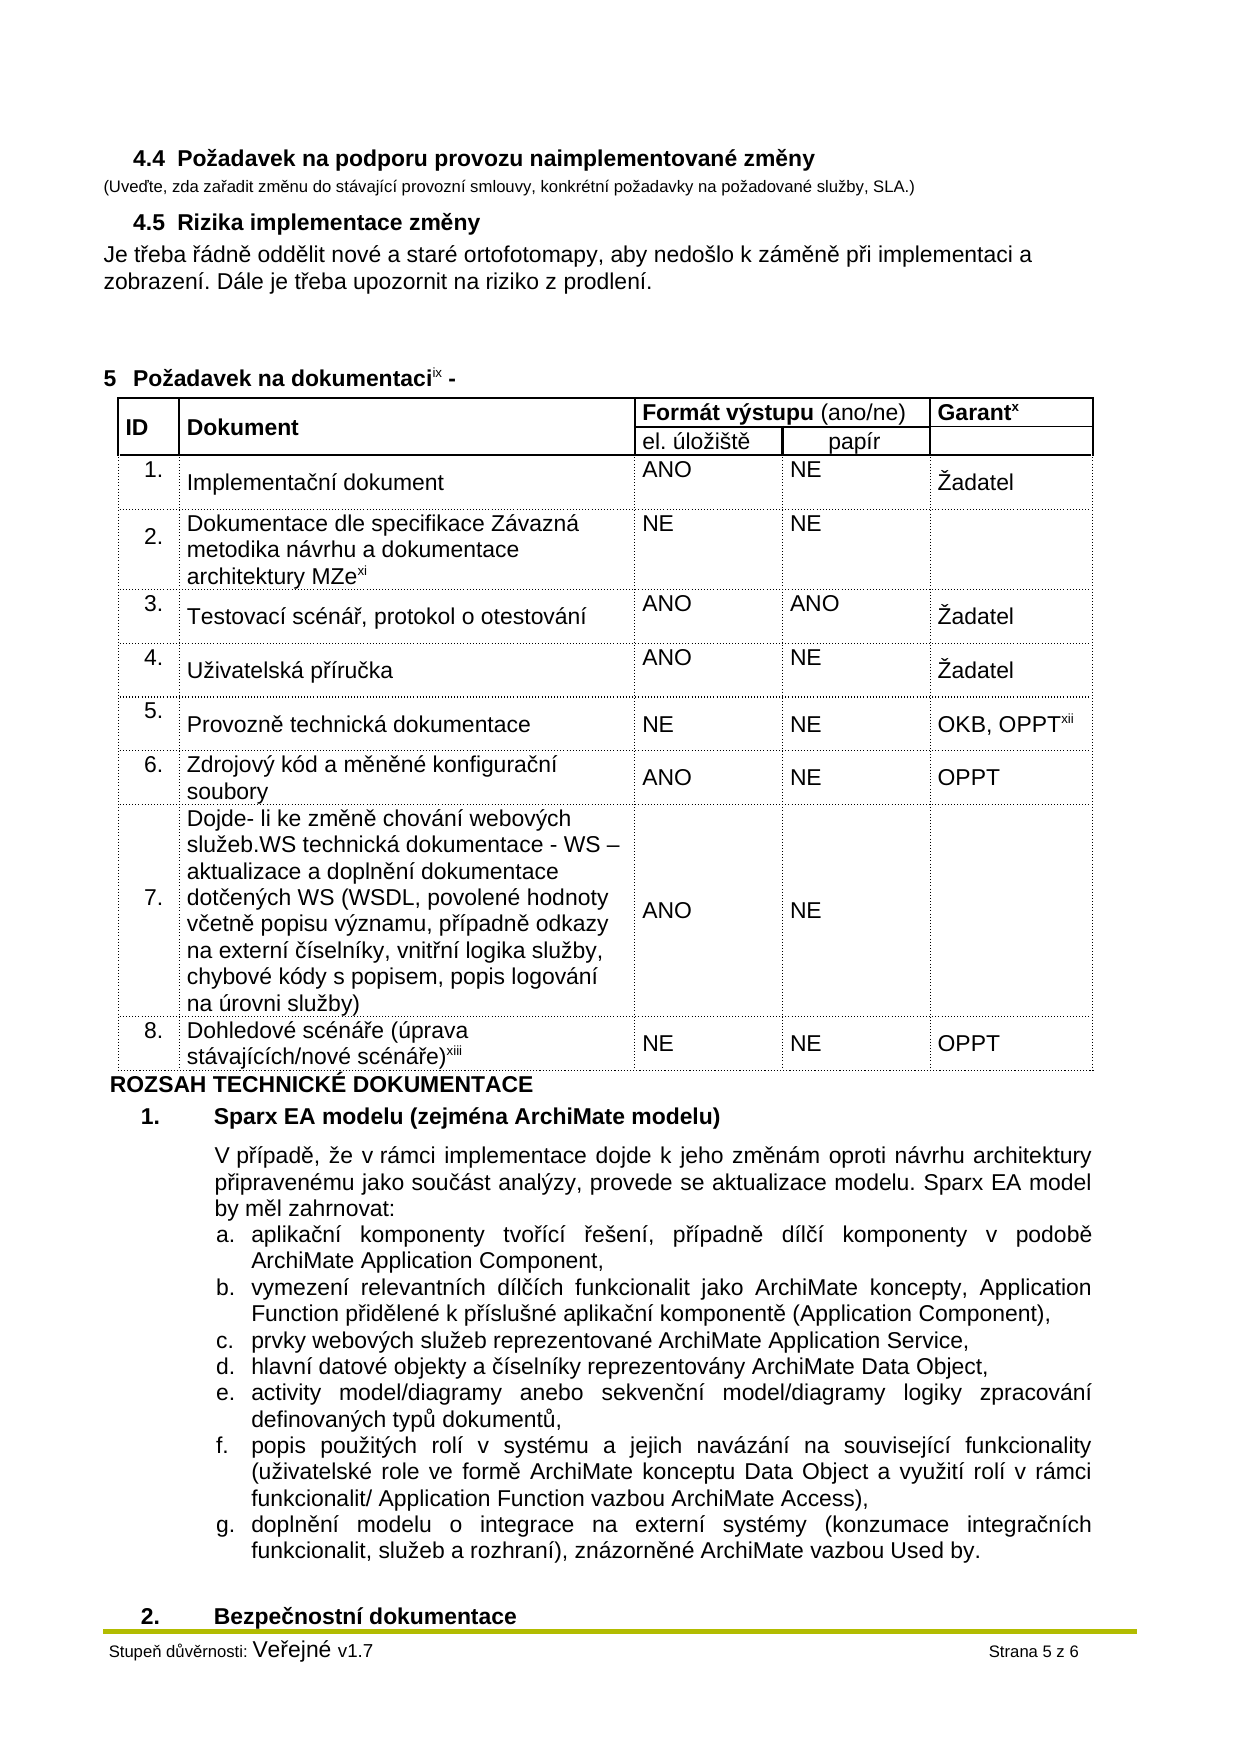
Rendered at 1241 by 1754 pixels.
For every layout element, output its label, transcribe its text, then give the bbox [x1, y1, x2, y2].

table_cell Testovací scénář, protokol o otestování [179, 589, 635, 643]
list doplnění modelu o integrace na externí systémy (konzumace integračních funkcionalit, služeb a rozhraní), znázorněné ArchiMate vazbou Used by. [216, 1511, 1092, 1564]
table_cell ANO [783, 589, 930, 643]
table_cell NE [783, 456, 930, 509]
table_cell NE [783, 696, 930, 750]
table_cell [118, 455, 179, 509]
table_cell ANO [635, 456, 782, 509]
table_cell [118, 643, 179, 696]
table_cell NE [783, 804, 930, 1016]
subtitle Rizika implementace změny [133, 209, 1092, 235]
table_cell Uživatelská příručka [179, 643, 635, 696]
table_cell [118, 589, 179, 643]
table_cell Zdrojový kód a měněné konfigurační soubory [179, 750, 635, 804]
list Sparx EA modelu (zejména ArchiMate modelu) [141, 1103, 1092, 1129]
table_cell ANO [635, 589, 782, 643]
table_cell OPPT [930, 750, 1093, 804]
list aplikační komponenty tvořící řešení, případně dílčí komponenty v podobě ArchiMate Application Component, [216, 1221, 1092, 1274]
table_cell Dohledové scénáře (úprava stávajících/nové scénáře) [179, 1016, 635, 1069]
table_cell OPPT [930, 1016, 1093, 1069]
table_cell OKB, OPPT [930, 696, 1093, 750]
table_cell Implementační dokument [179, 456, 635, 509]
table_cell NE [783, 643, 930, 696]
table_cell NE [635, 509, 782, 589]
table_cell papír [784, 428, 929, 454]
text Je třeba řádně oddělit nové a staré ortofotomapy, aby nedošlo k záměně při implementaci a zobrazení. Dále je třeba upozornit na riziko z prodlení. [103, 241, 1092, 294]
table_cell NE [783, 750, 930, 804]
list Bezpečnostní dokumentace [141, 1603, 1092, 1629]
table_cell ANO [635, 750, 782, 804]
table_header ID [119, 399, 178, 454]
table_cell [930, 804, 1093, 1016]
text (Uveďte, zda zařadit změnu do stávající provozní smlouvy, konkrétní požadavky na požadované služby, SLA.) [103, 177, 1092, 196]
table_header Garant [931, 399, 1092, 426]
table_header Dokument [180, 399, 634, 454]
list V případě, že v rámci implementace dojde k jeho změnám oproti návrhu architektury připravenému jako součást analýzy, provede se aktualizace modelu. Sparx EA model by měl zahrnovat: [214, 1142, 1092, 1221]
table_cell [931, 427, 1092, 454]
table_cell [118, 509, 179, 589]
table_cell ANO [635, 643, 782, 696]
table_cell [118, 1016, 179, 1069]
subtitle Požadavek na dokumentaci - [103, 364, 1092, 391]
table_cell Žadatel [930, 643, 1093, 696]
list vymezení relevantních dílčích funkcionalit jako ArchiMate koncepty, Application Function přidělené k příslušné aplikační komponentě (Application Component), [216, 1274, 1092, 1327]
table_cell Dojde- li ke změně chování webových služeb.WS technická dokumentace - WS – aktualizace a doplnění dokumentace dotčených WS (WSDL, povolené hodnoty včetně popisu významu, případně odkazy na externí číselníky, vnitřní logika služby, chybové kódy s popisem, popis logování na úrovni služby) [179, 804, 635, 1016]
list prvky webových služeb reprezentované ArchiMate Application Service, [216, 1327, 1092, 1353]
table_cell Žadatel [930, 454, 1093, 509]
table_cell Dokumentace dle specifikace Závazná metodika návrhu a dokumentace architektury MZe [179, 509, 635, 589]
table_cell NE [635, 696, 782, 750]
list popis použitých rolí v systému a jejich navázání na související funkcionality (uživatelské role ve formě ArchiMate konceptu Data Object a využití rolí v rámci funkcionalit/ Application Function vazbou ArchiMate Access), [216, 1432, 1092, 1511]
table_cell [118, 696, 179, 750]
table_cell NE [783, 1016, 930, 1069]
list activity model/diagramy anebo sekvenční model/diagramy logiky zpracování definovaných typů dokumentů, [216, 1379, 1092, 1432]
table_cell el. úložiště [636, 428, 781, 454]
text ROZSAH TECHNICKÉ DOKUMENTACE [103, 1071, 1092, 1097]
list hlavní datové objekty a číselníky reprezentovány ArchiMate Data Object, [216, 1353, 1092, 1379]
table_cell [118, 804, 179, 1016]
table_cell NE [635, 1016, 782, 1069]
table_header Formát výstupu (ano/ne) [636, 399, 929, 426]
table_cell Žadatel [930, 589, 1093, 643]
table_cell ANO [635, 804, 782, 1016]
table_cell [930, 509, 1093, 589]
table_cell [118, 750, 179, 804]
subtitle Požadavek na podporu provozu naimplementované změny [133, 144, 1092, 171]
table_cell Provozně technická dokumentace [179, 696, 635, 750]
table_cell NE [783, 509, 930, 589]
